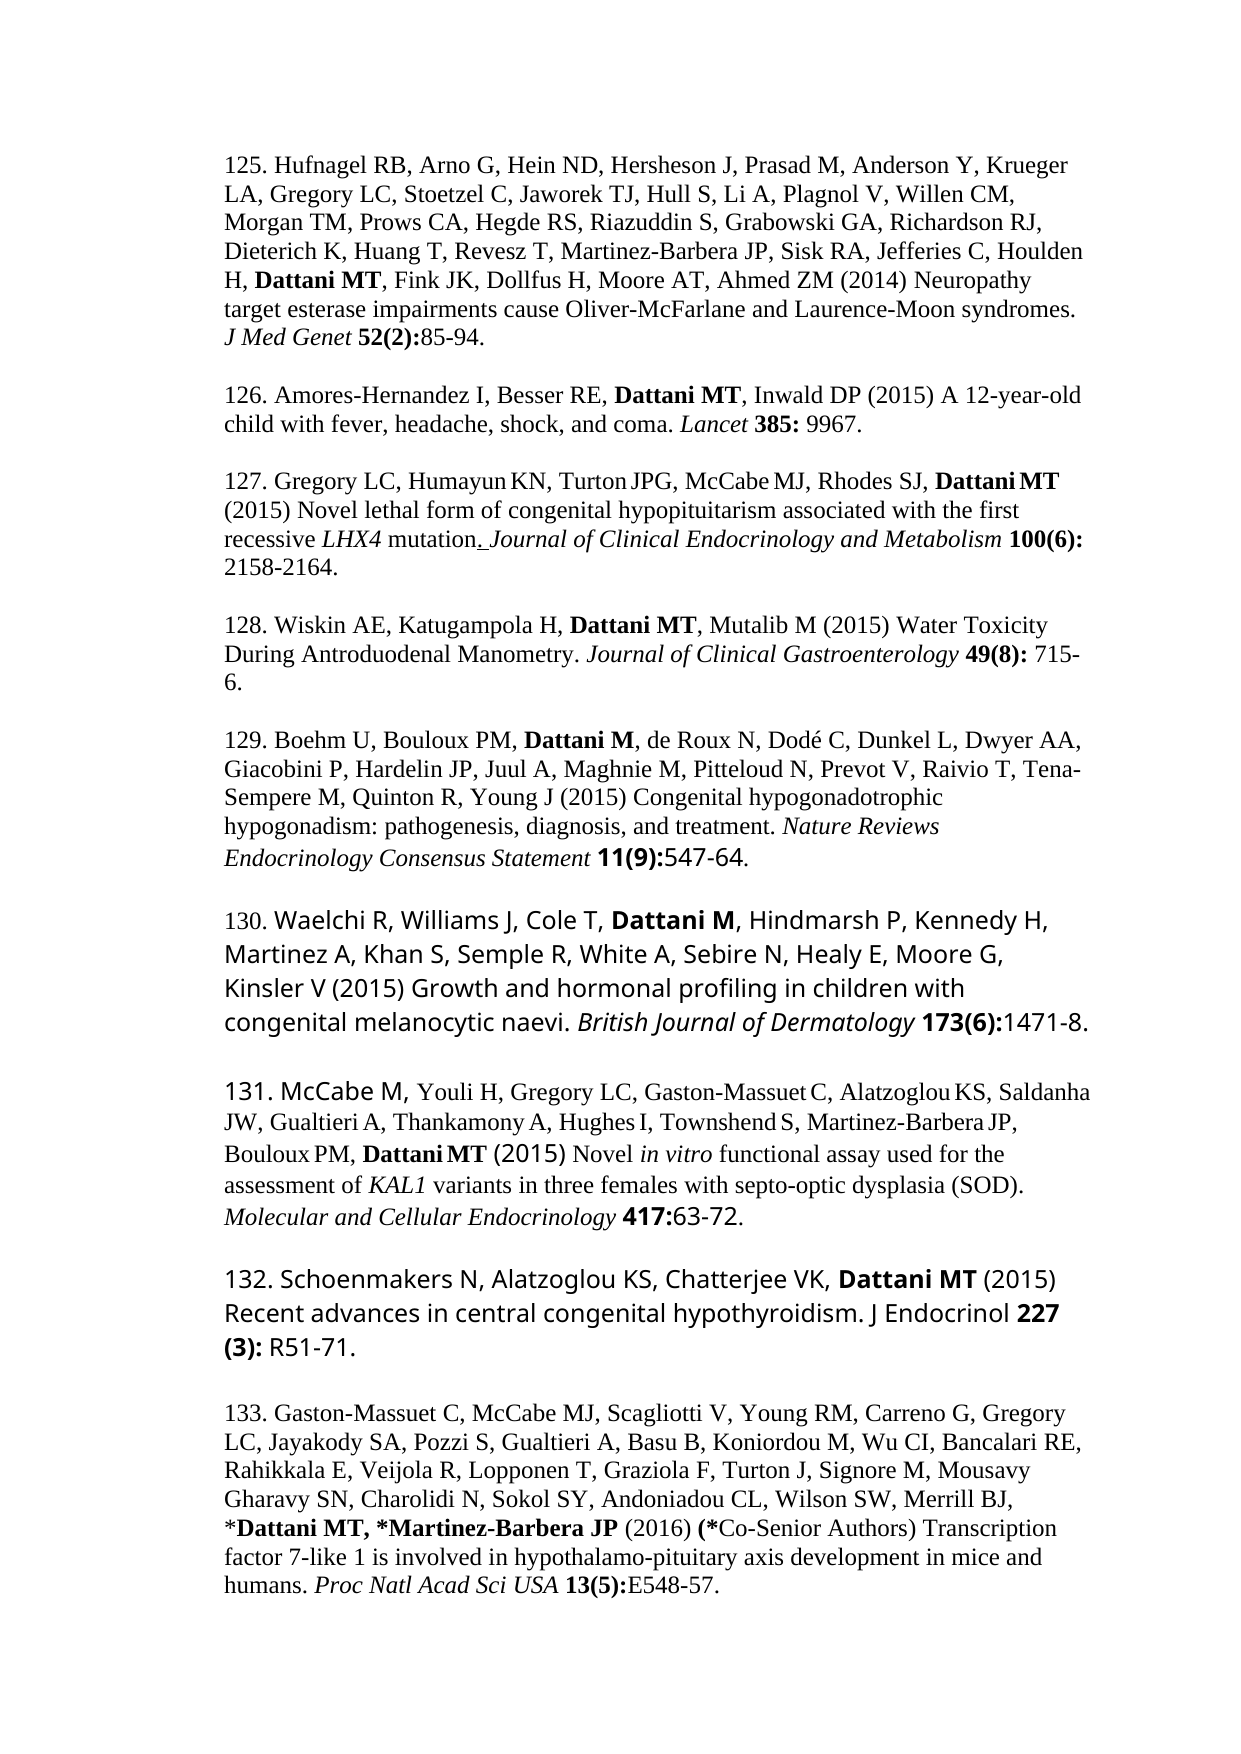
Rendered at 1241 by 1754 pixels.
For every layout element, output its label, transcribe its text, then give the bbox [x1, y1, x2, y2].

text 129. Boehm U, Bouloux PM, Dattani M, de Roux N, Dodé C, Dunkel L, Dwyer AA, Giacobini P, Hardelin JP, Juul A, Maghnie M, Pitteloud N, Prevot V, Raivio T, Tena-Sempere M, Quinton R, Young J (2015) Congenital hypogonadotrophic hypogonadism: pathogenesis, diagnosis, and treatment. Nature Reviews Endocrinology Consensus Statement 11(9):547-64. [224, 725, 1090, 874]
text 126. Amores-Hernandez I, Besser RE, Dattani MT, Inwald DP (2015) A 12-year-old child with fever, headache, shock, and coma. Lancet 385: 9967. [224, 380, 1090, 437]
text 131. McCabe M, Youli H, Gregory LC, Gaston-Massuet C, Alatzoglou KS, Saldanha JW, Gualtieri A, Thankamony A, Hughes I, Townshend S, Martinez-Barbera JP, Bouloux PM, Dattani MT (2015) Novel in vitro functional assay used for the assessment of KAL1 variants in three females with septo-optic dysplasia (SOD). Molecular and Cellular Endocrinology 417:63-72. [224, 1073, 1090, 1233]
text 128. Wiskin AE, Katugampola H, Dattani MT, Mutalib M (2015) Water Toxicity During Antroduodenal Manometry. Journal of Clinical Gastroenterology 49(8): 715-6. [224, 610, 1090, 696]
text 133. Gaston-Massuet C, McCabe MJ, Scagliotti V, Young RM, Carreno G, Gregory LC, Jayakody SA, Pozzi S, Gualtieri A, Basu B, Koniordou M, Wu CI, Bancalari RE, Rahikkala E, Veijola R, Lopponen T, Graziola F, Turton J, Signore M, Mousavy Gharavy SN, Charolidi N, Sokol SY, Andoniadou CL, Wilson SW, Merrill BJ, *Dattani MT, *Martinez-Barbera JP (2016) (*Co-Senior Authors) Transcription factor 7-like 1 is involved in hypothalamo-pituitary axis development in mice and humans. Proc Natl Acad Sci USA 13(5):E548-57. [224, 1398, 1090, 1599]
text 125. Hufnagel RB, Arno G, Hein ND, Hersheson J, Prasad M, Anderson Y, Krueger LA, Gregory LC, Stoetzel C, Jaworek TJ, Hull S, Li A, Plagnol V, Willen CM, Morgan TM, Prows CA, Hegde RS, Riazuddin S, Grabowski GA, Richardson RJ, Dieterich K, Huang T, Revesz T, Martinez-Barbera JP, Sisk RA, Jefferies C, Houlden H, Dattani MT, Fink JK, Dollfus H, Moore AT, Ahmed ZM (2014) Neuropathy target esterase impairments cause Oliver-McFarlane and Laurence-Moon syndromes. J Med Genet 52(2):85-94. [224, 150, 1090, 351]
text 127. Gregory LC, Humayun KN, Turton JPG, McCabe MJ, Rhodes SJ, Dattani MT (2015) Novel lethal form of congenital hypopituitarism associated with the first recessive LHX4 mutation. Journal of Clinical Endocrinology and Metabolism 100(6): 2158-2164. [224, 466, 1090, 581]
text 132. Schoenmakers N, Alatzoglou KS, Chatterjee VK, Dattani MT (2015) Recent advances in central congenital hypothyroidism. J Endocrinol 227 (3): R51-71. [224, 1262, 1090, 1364]
text 130. Waelchi R, Williams J, Cole T, Dattani M, Hindmarsh P, Kennedy H, Martinez A, Khan S, Semple R, White A, Sebire N, Healy E, Moore G, Kinsler V (2015) Growth and hormonal profiling in children with congenital melanocytic naevi. British Journal of Dermatology 173(6):1471-8. [224, 903, 1090, 1039]
